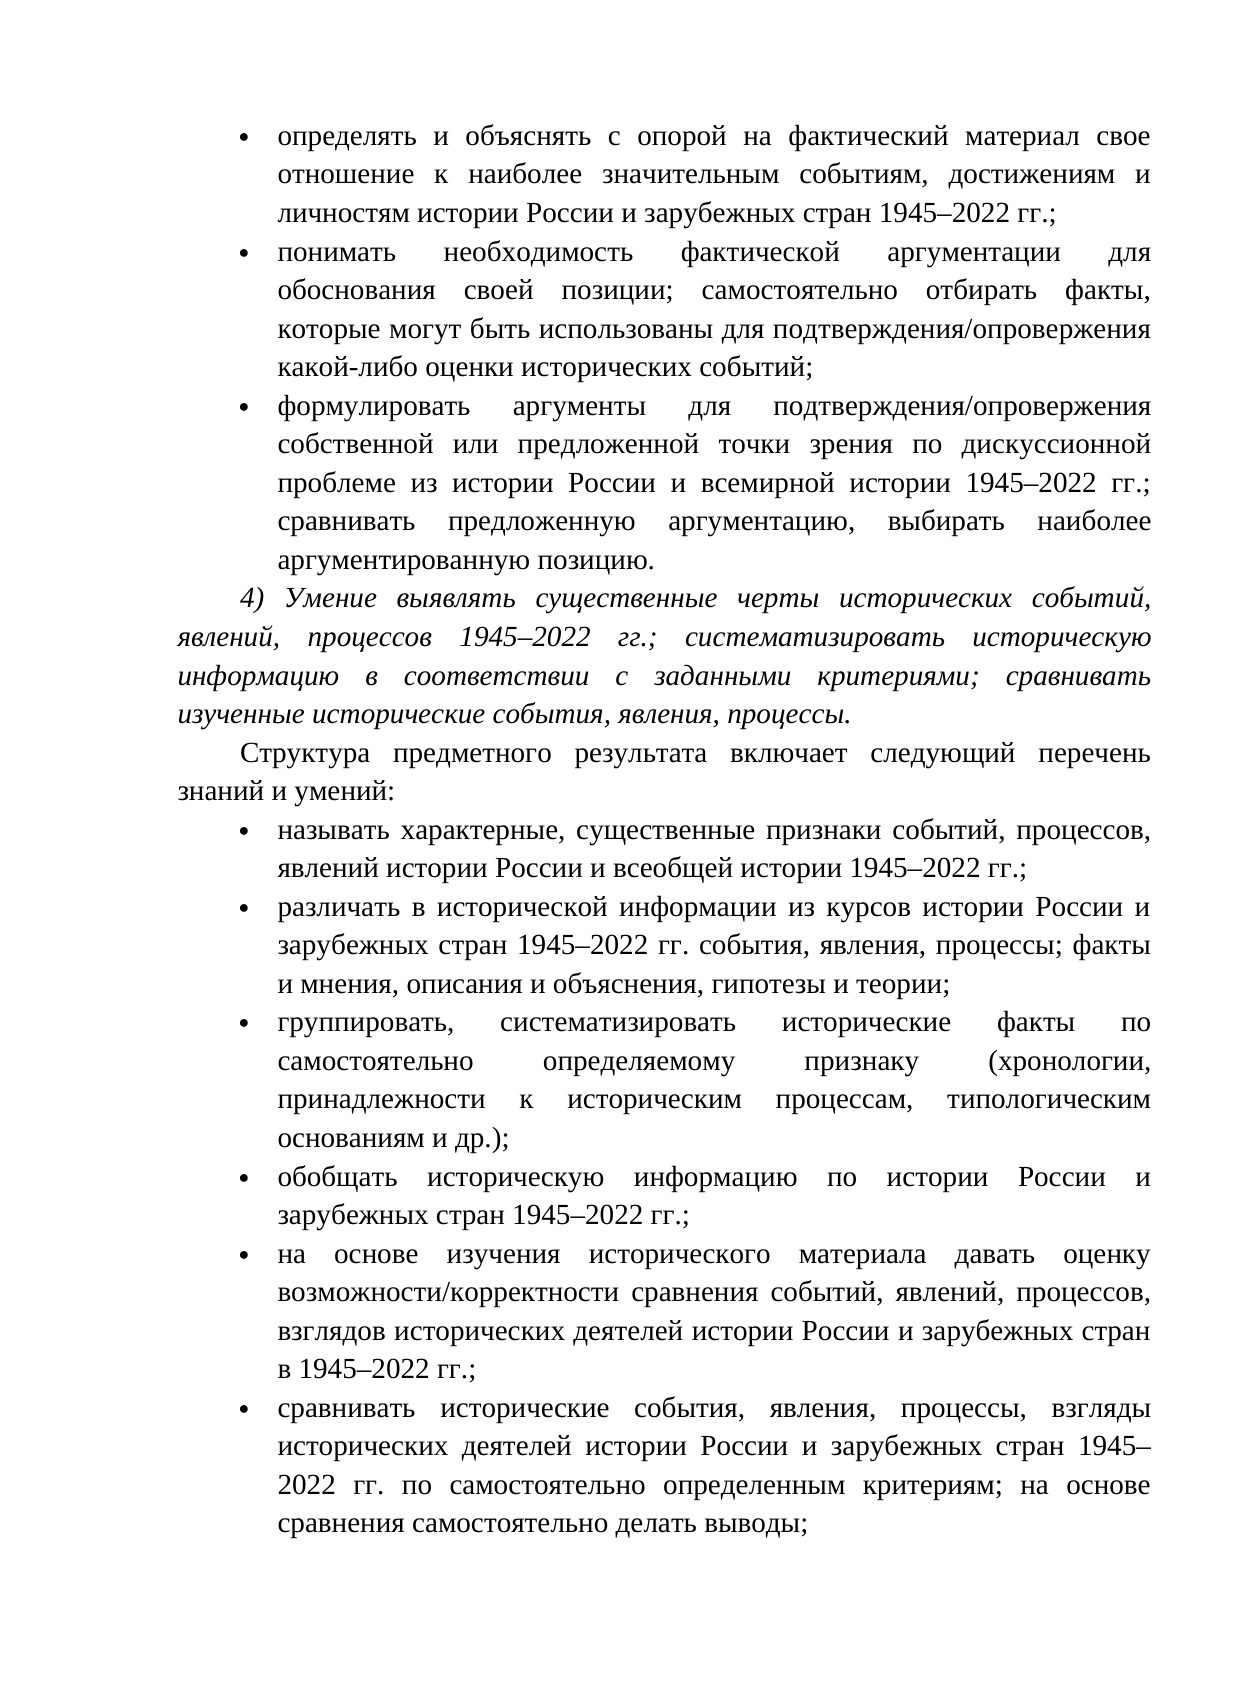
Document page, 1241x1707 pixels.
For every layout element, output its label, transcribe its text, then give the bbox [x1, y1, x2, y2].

list на основе изучения исторического материала давать оценку возможности/корректности сравнения событий, явлений, процессов, взглядов исторических деятелей истории России и зарубежных стран в 1945–2022 гг.; [240, 1236, 1152, 1385]
list различать в исторической информации из курсов истории России и зарубежных стран 1945–2022 гг. события, явления, процессы; факты и мнения, описания и объяснения, гипотезы и теории; [240, 889, 1152, 999]
text 4) Умение выявлять существенные черты исторических событий, явлений, процессов 1945–2022 гг.; систематизировать историческую информацию в соответствии с заданными критериями; сравнивать изученные исторические события, явления, процессы. [177, 581, 1152, 730]
list формулировать аргументы для подтверждения/опровержения собственной или предложенной точки зрения по дискуссионной проблеме из истории России и всемирной истории 1945–2022 гг.; сравнивать предложенную аргументацию, выбирать наиболее аргументированную позицию. [240, 388, 1152, 576]
list определять и объяснять с опорой на фактический материал свое отношение к наиболее значительным событиям, достижениям и личностям истории России и зарубежных стран 1945–2022 гг.; [240, 118, 1152, 229]
list обобщать историческую информацию по истории России и зарубежных стран 1945–2022 гг.; [240, 1159, 1152, 1231]
list называть характерные, существенные признаки событий, процессов, явлений истории России и всеобщей истории 1945–2022 гг.; [240, 812, 1152, 884]
list понимать необходимость фактической аргументации для обоснования своей позиции; самостоятельно отбирать факты, которые могут быть использованы для подтверждения/опровержения какой-либо оценки исторических событий; [240, 234, 1152, 383]
text Структура предметного результата включает следующий перечень знаний и умений: [177, 735, 1152, 807]
list группировать, систематизировать исторические факты по самостоятельно определяемому признаку (хронологии, принадлежности к историческим процессам, типологическим основаниям и др.); [240, 1004, 1152, 1154]
list сравнивать исторические события, явления, процессы, взгляды исторических деятелей истории России и зарубежных стран 1945–2022 гг. по самостоятельно определенным критериям; на основе сравнения самостоятельно делать выводы; [240, 1390, 1152, 1539]
